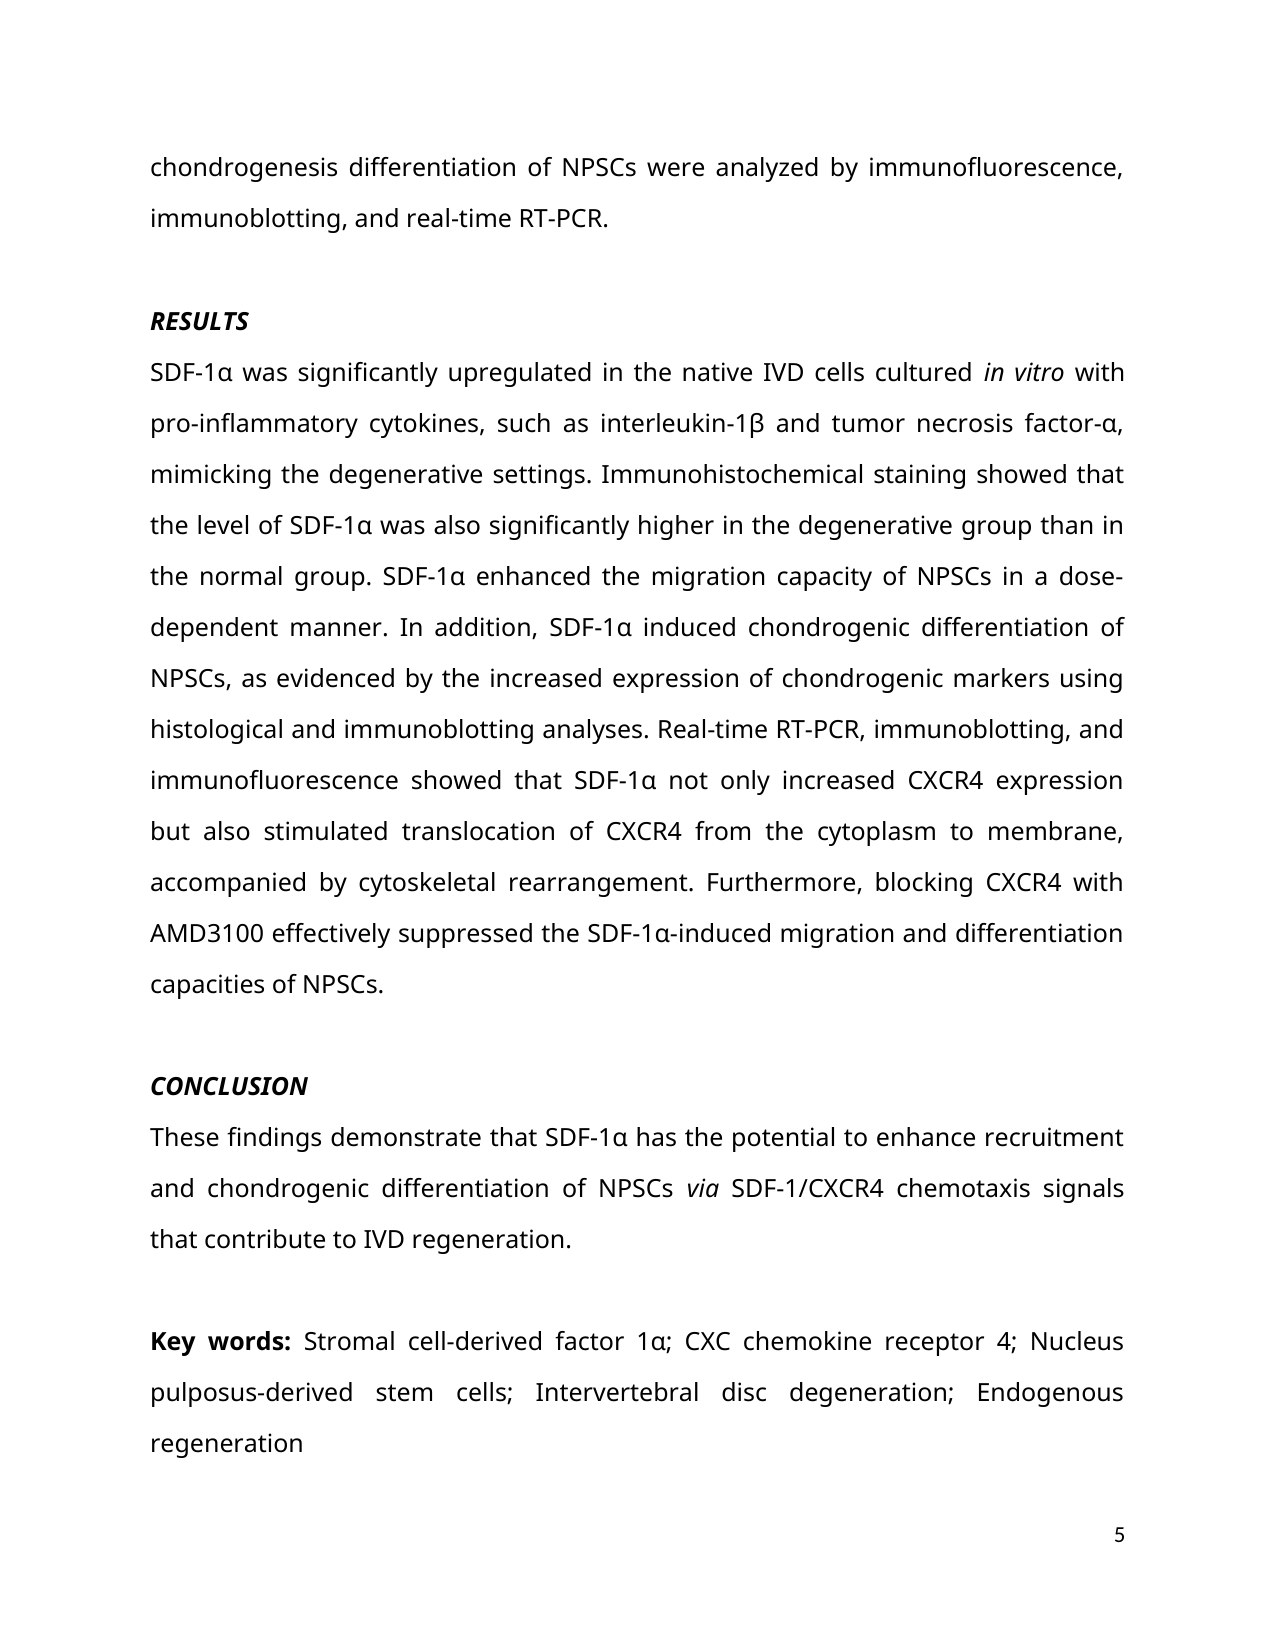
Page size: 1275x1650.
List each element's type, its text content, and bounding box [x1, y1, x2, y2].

text These findings demonstrate that SDF-1α has the potential to enhance recruitment and chondrogenic differentiation of NPSCs via SDF-1/CXCR4 chemotaxis signals that contribute to IVD regeneration. [150, 1120, 1125, 1256]
text Key words: Stromal cell-derived factor 1α; CXC chemokine receptor 4; Nucleus pulposus-derived stem cells; Intervertebral disc degeneration; Endogenous regeneration [150, 1324, 1125, 1460]
text SDF-1α was significantly upregulated in the native IVD cells cultured in vitro with pro-inflammatory cytokines, such as interleukin-1β and tumor necrosis factor-α, mimicking the degenerative settings. Immunohistochemical staining showed that the level of SDF-1α was also significantly higher in the degenerative group than in the normal group. SDF-1α enhanced the migration capacity of NPSCs in a dose-dependent manner. In addition, SDF-1α induced chondrogenic differentiation of NPSCs, as evidenced by the increased expression of chondrogenic markers using histological and immunoblotting analyses. Real-time RT-PCR, immunoblotting, and immunofluorescence showed that SDF-1α not only increased CXCR4 expression but also stimulated translocation of CXCR4 from the cytoplasm to membrane, accompanied by cytoskeletal rearrangement. Furthermore, blocking CXCR4 with AMD3100 effectively suppressed the SDF-1α-induced migration and differentiation capacities of NPSCs. [150, 354, 1125, 1001]
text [150, 150, 1125, 235]
text RESULTS [150, 303, 1125, 337]
text CONCLUSION [150, 1069, 1125, 1103]
